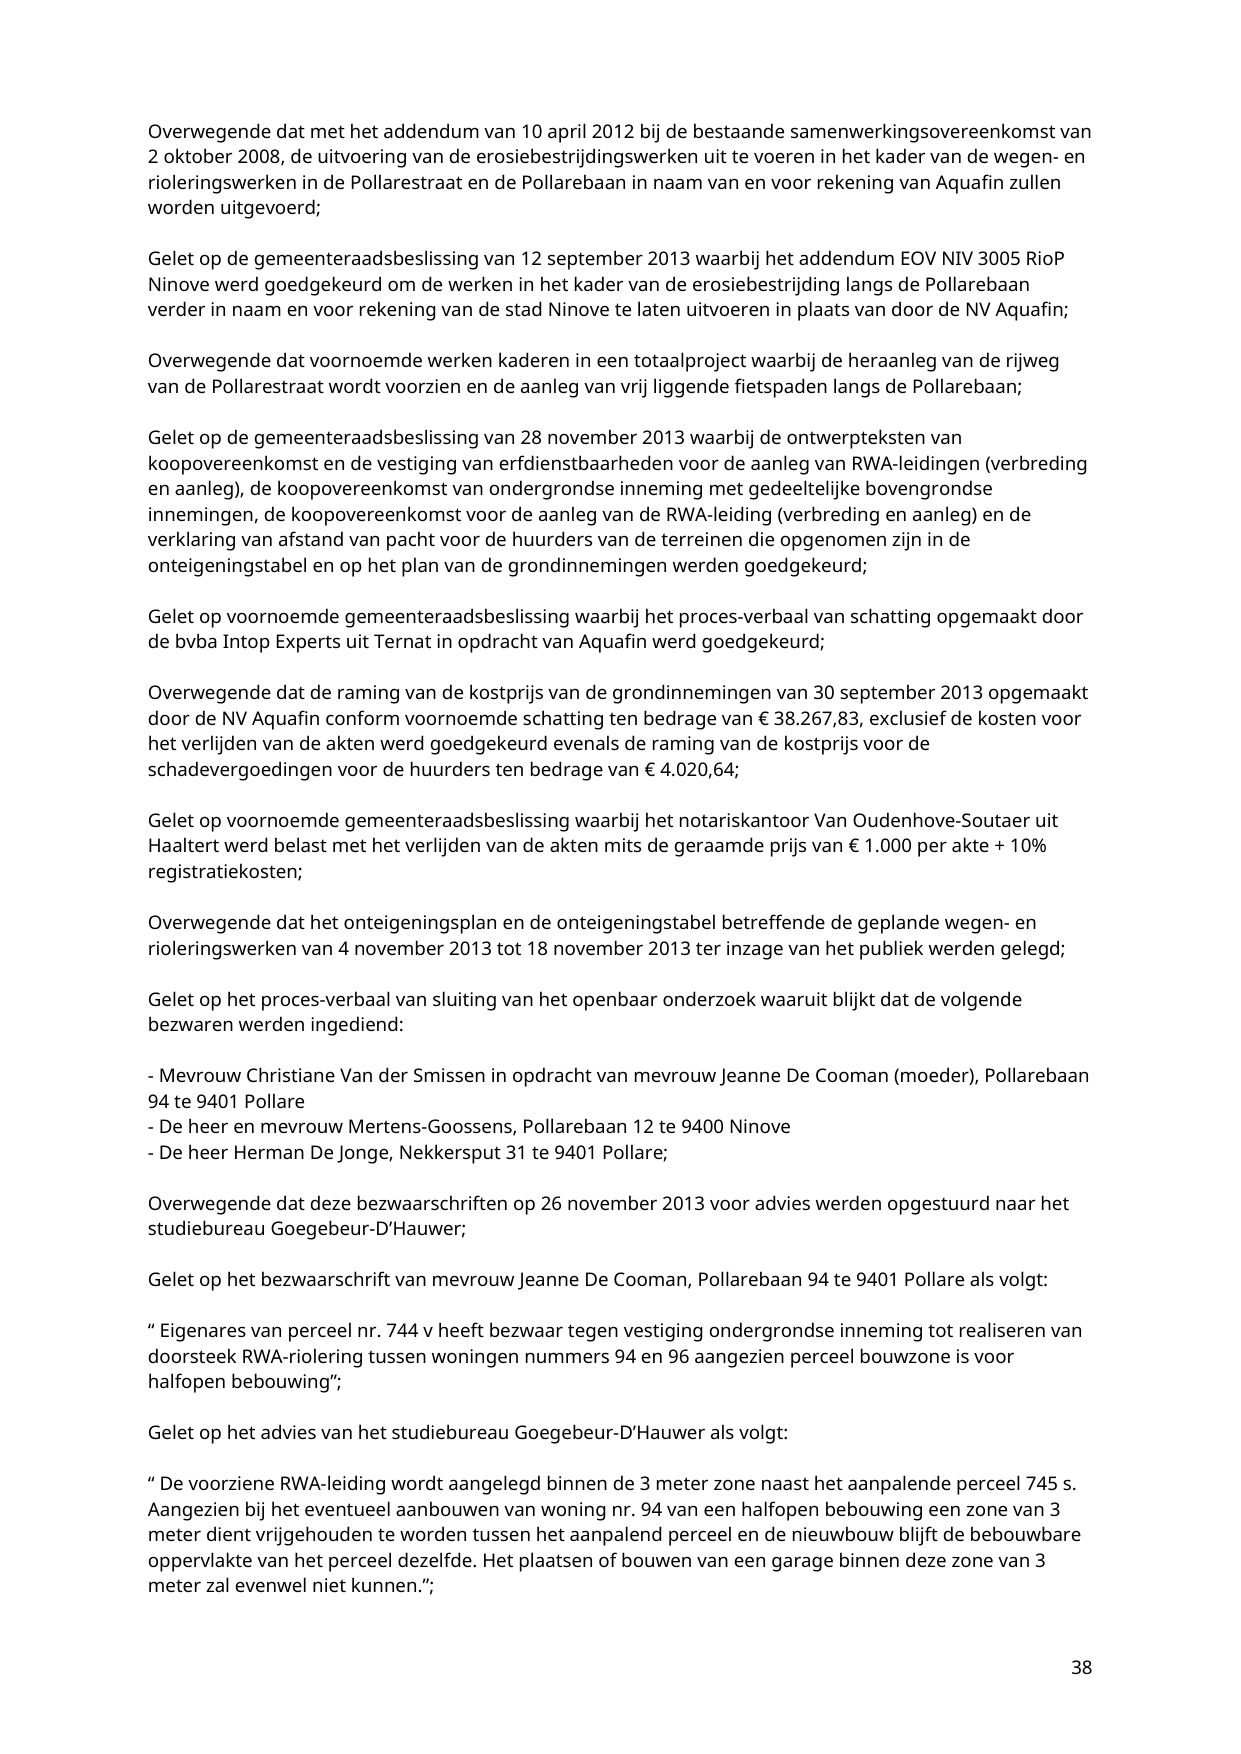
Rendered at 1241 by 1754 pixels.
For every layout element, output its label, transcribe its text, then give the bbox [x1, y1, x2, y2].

text - De heer Herman De Jonge, Nekkersput 31 te 9401 Pollare; [148, 1139, 1092, 1164]
text - De heer en mevrouw Mertens-Goossens, Pollarebaan 12 te 9400 Ninove [148, 1113, 1092, 1139]
text Gelet op voornoemde gemeenteraadsbeslissing waarbij het proces-verbaal van schatting opgemaakt door de bvba Intop Experts uit Ternat in opdracht van Aquafin werd goedgekeurd; [148, 603, 1092, 654]
text Overwegende dat deze bezwaarschriften op 26 november 2013 voor advies werden opgestuurd naar het studiebureau Goegebeur-D’Hauwer; [148, 1190, 1092, 1241]
text Gelet op voornoemde gemeenteraadsbeslissing waarbij het notariskantoor Van Oudenhove-Soutaer uit Haaltert werd belast met het verlijden van de akten mits de geraamde prijs van € 1.000 per akte + 10% registratiekosten; [148, 807, 1092, 884]
text Overwegende dat de raming van de kostprijs van de grondinnemingen van 30 september 2013 opgemaakt door de NV Aquafin conform voornoemde schatting ten bedrage van € 38.267,83, exclusief de kosten voor het verlijden van de akten werd goedgekeurd evenals de raming van de kostprijs voor de schadevergoedingen voor de huurders ten bedrage van € 4.020,64; [148, 679, 1092, 782]
text “ Eigenares van perceel nr. 744 v heeft bezwaar tegen vestiging ondergrondse inneming tot realiseren van doorsteek RWA-riolering tussen woningen nummers 94 en 96 aangezien perceel bouwzone is voor halfopen bebouwing”; [148, 1318, 1092, 1394]
text - Mevrouw Christiane Van der Smissen in opdracht van mevrouw Jeanne De Cooman (moeder), Pollarebaan 94 te 9401 Pollare [148, 1062, 1092, 1113]
text Overwegende dat het onteigeningsplan en de onteigeningstabel betreffende de geplande wegen- en rioleringswerken van 4 november 2013 tot 18 november 2013 ter inzage van het publiek werden gelegd; [148, 909, 1092, 960]
text Gelet op het bezwaarschrift van mevrouw Jeanne De Cooman, Pollarebaan 94 te 9401 Pollare als volgt: [148, 1267, 1092, 1292]
text Gelet op de gemeenteraadsbeslissing van 28 november 2013 waarbij de ontwerpteksten van koopovereenkomst en de vestiging van erfdienstbaarheden voor de aanleg van RWA-leidingen (verbreding en aanleg), de koopovereenkomst van ondergrondse inneming met gedeeltelijke bovengrondse innemingen, de koopovereenkomst voor de aanleg van de RWA-leiding (verbreding en aanleg) en de verklaring van afstand van pacht voor de huurders van de terreinen die opgenomen zijn in de onteigeningstabel en op het plan van de grondinnemingen werden goedgekeurd; [148, 424, 1092, 577]
text “ De voorziene RWA-leiding wordt aangelegd binnen de 3 meter zone naast het aanpalende perceel 745 s. Aangezien bij het eventueel aanbouwen van woning nr. 94 van een halfopen bebouwing een zone van 3 meter dient vrijgehouden te worden tussen het aanpalend perceel en de nieuwbouw blijft de bebouwbare oppervlakte van het perceel dezelfde. Het plaatsen of bouwen van een garage binnen deze zone van 3 meter zal evenwel niet kunnen.”; [148, 1471, 1092, 1598]
text Gelet op het advies van het studiebureau Goegebeur-D’Hauwer als volgt: [148, 1420, 1092, 1445]
text Gelet op de gemeenteraadsbeslissing van 12 september 2013 waarbij het addendum EOV NIV 3005 RioP Ninove werd goedgekeurd om de werken in het kader van de erosiebestrijding langs de Pollarebaan verder in naam en voor rekening van de stad Ninove te laten uitvoeren in plaats van door de NV Aquafin; [148, 246, 1092, 322]
text Overwegende dat met het addendum van 10 april 2012 bij de bestaande samenwerkingsovereenkomst van 2 oktober 2008, de uitvoering van de erosiebestrijdingswerken uit te voeren in het kader van de wegen- en rioleringswerken in de Pollarestraat en de Pollarebaan in naam van en voor rekening van Aquafin zullen worden uitgevoerd; [148, 118, 1092, 220]
text Gelet op het proces-verbaal van sluiting van het openbaar onderzoek waaruit blijkt dat de volgende bezwaren werden ingediend: [148, 986, 1092, 1037]
text Overwegende dat voornoemde werken kaderen in een totaalproject waarbij de heraanleg van de rijweg van de Pollarestraat wordt voorzien en de aanleg van vrij liggende fietspaden langs de Pollarebaan; [148, 348, 1092, 399]
